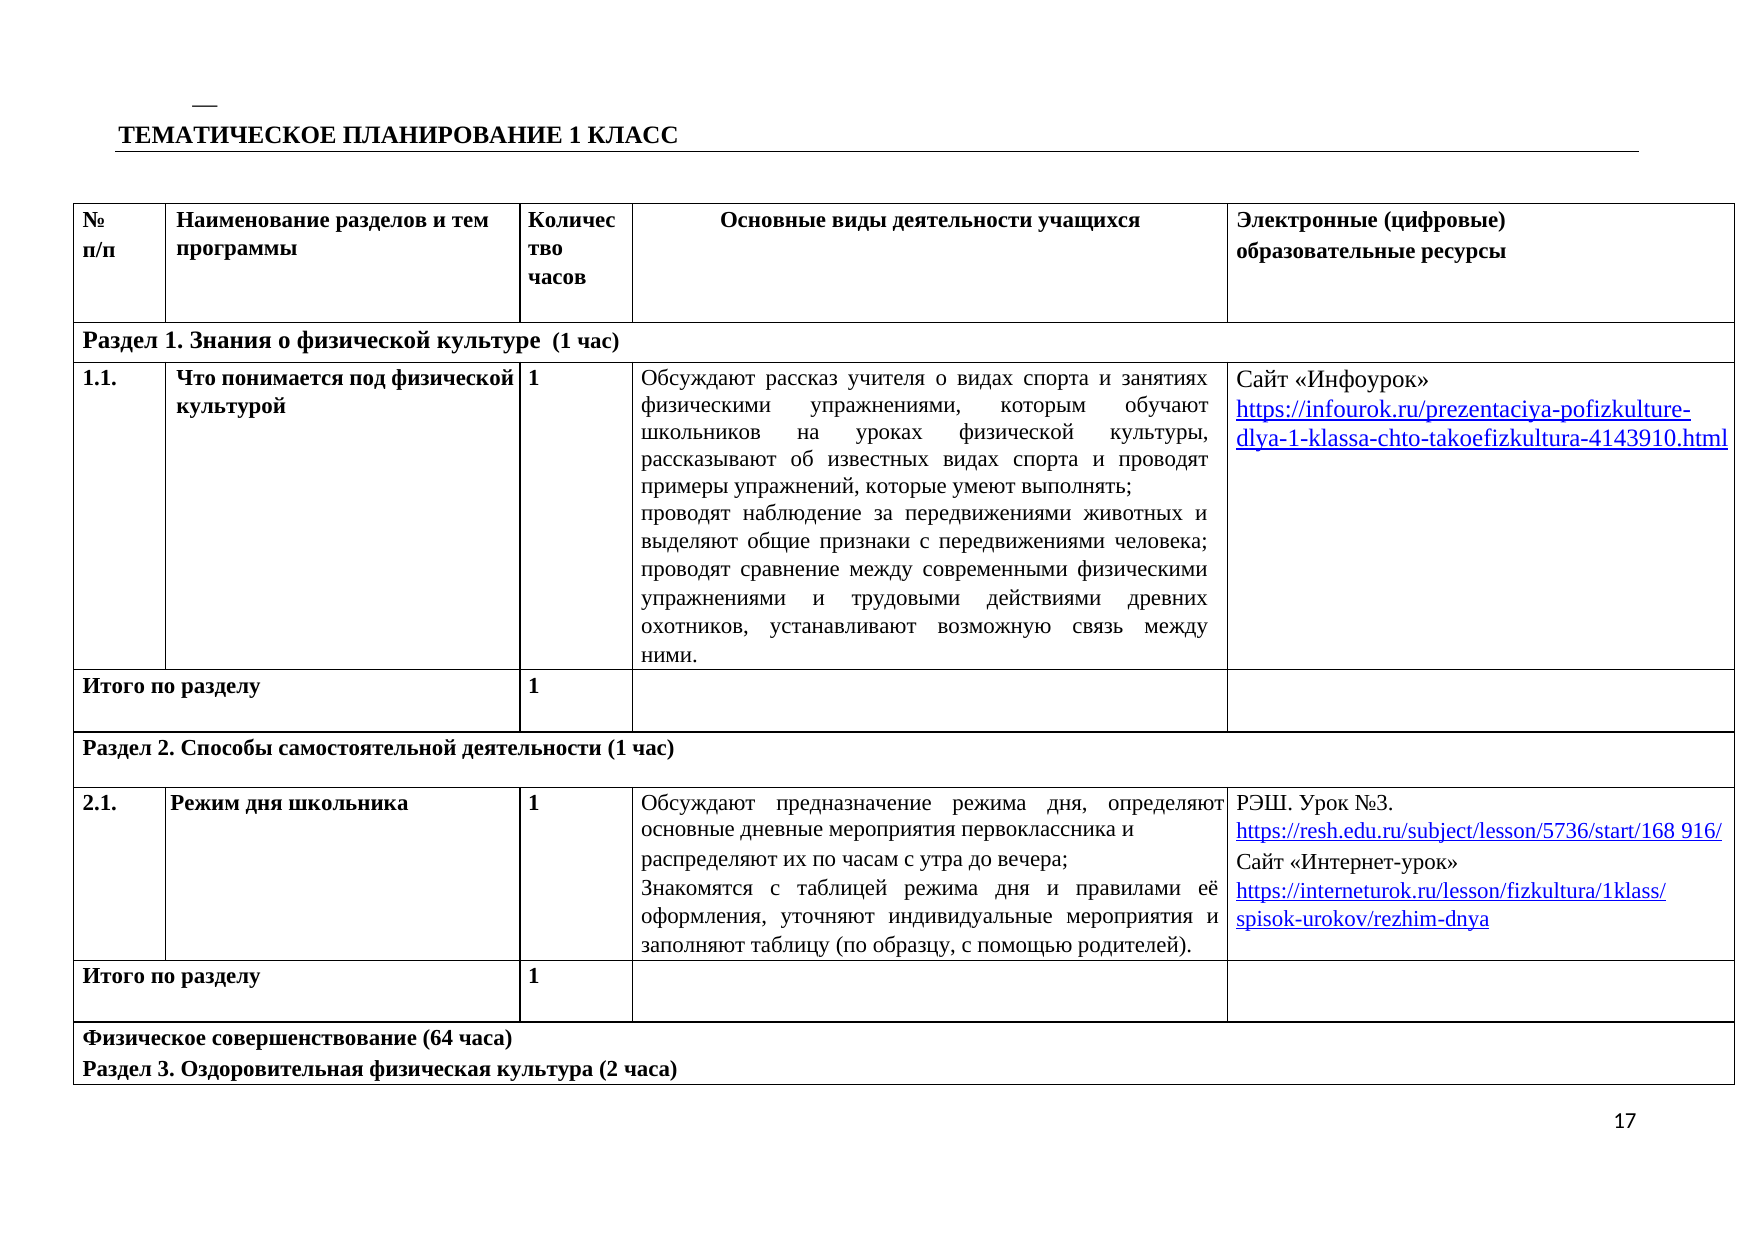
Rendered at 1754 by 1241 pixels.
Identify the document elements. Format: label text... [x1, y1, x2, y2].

table_cell 1 [521, 961, 632, 1021]
table_cell [1228, 670, 1734, 731]
table_cell 1 [521, 363, 632, 669]
table_cell Итого по разделу [74, 670, 519, 731]
table_cell [633, 670, 1227, 731]
table_cell 1 [521, 670, 632, 731]
table_header Электронные (цифровые) образовательные ресурсы [1228, 204, 1734, 322]
table_header Наименование разделов и тем программы [166, 204, 519, 322]
table_cell Обсуждают рассказ учителя о видах спорта и занятиях физическими упражнениями, которым обучают школьников на уроках физической культуры, рассказывают об известных видах спорта и проводят примеры упражнений, которые умеют выполнять; проводят наблюдение за передвижениями животных и выделяют общие признаки с передвижениями человека; проводят сравнение между современными физическими упражнениями и трудовыми действиями древних охотников, устанавливают возможную связь между ними. [633, 363, 1227, 669]
table_header Основные виды деятельности учащихся [633, 204, 1227, 322]
table_header Количес тво часов [521, 204, 632, 322]
table_header № п/п [74, 204, 165, 322]
table_cell 1.1. [74, 363, 165, 669]
table_cell Физическое совершенствование (64 часа) Раздел 3. Оздоровительная физическая культура (2 часа) [74, 1023, 1734, 1083]
table_cell Раздел 1. Знания о физической культуре (1 час) [74, 323, 1734, 362]
table_cell Итого по разделу [74, 961, 519, 1021]
table_cell [1228, 961, 1734, 1021]
table_cell 1 [521, 788, 632, 959]
table_cell РЭШ. Урок №3. https://resh.edu.ru/subject/lesson/5736/start/168 916/ Сайт «Интернет-урок» https://interneturok.ru/lesson/fizkultura/1klass/spisok-urokov/rezhim-dnya [1228, 788, 1734, 959]
table_cell Что понимается под физической культурой [166, 363, 519, 669]
table_cell Обсуждают предназначение режима дня, определяют основные дневные мероприятия первоклассника и распределяют их по часам с утра до вечера; Знакомятся с таблицей режима дня и правилами её оформления, уточняют индивидуальные мероприятия и заполняют таблицу (по образцу, с помощью родителей). [633, 788, 1227, 959]
subtitle ТЕМАТИЧЕСКОЕ ПЛАНИРОВАНИЕ 1 КЛАСС [118, 120, 1637, 148]
table_cell 2.1. [74, 788, 165, 959]
table_cell Режим дня школьника [166, 788, 519, 959]
table_cell Раздел 2. Способы самостоятельной деятельности (1 час) [74, 733, 1734, 787]
table_cell Сайт «Инфоурок» https://infourok.ru/prezentaciya-pofizkulture-dlya-1-klassa-chto-takoefizkultura-4143910.html [1228, 363, 1734, 669]
table_cell [633, 961, 1227, 1021]
